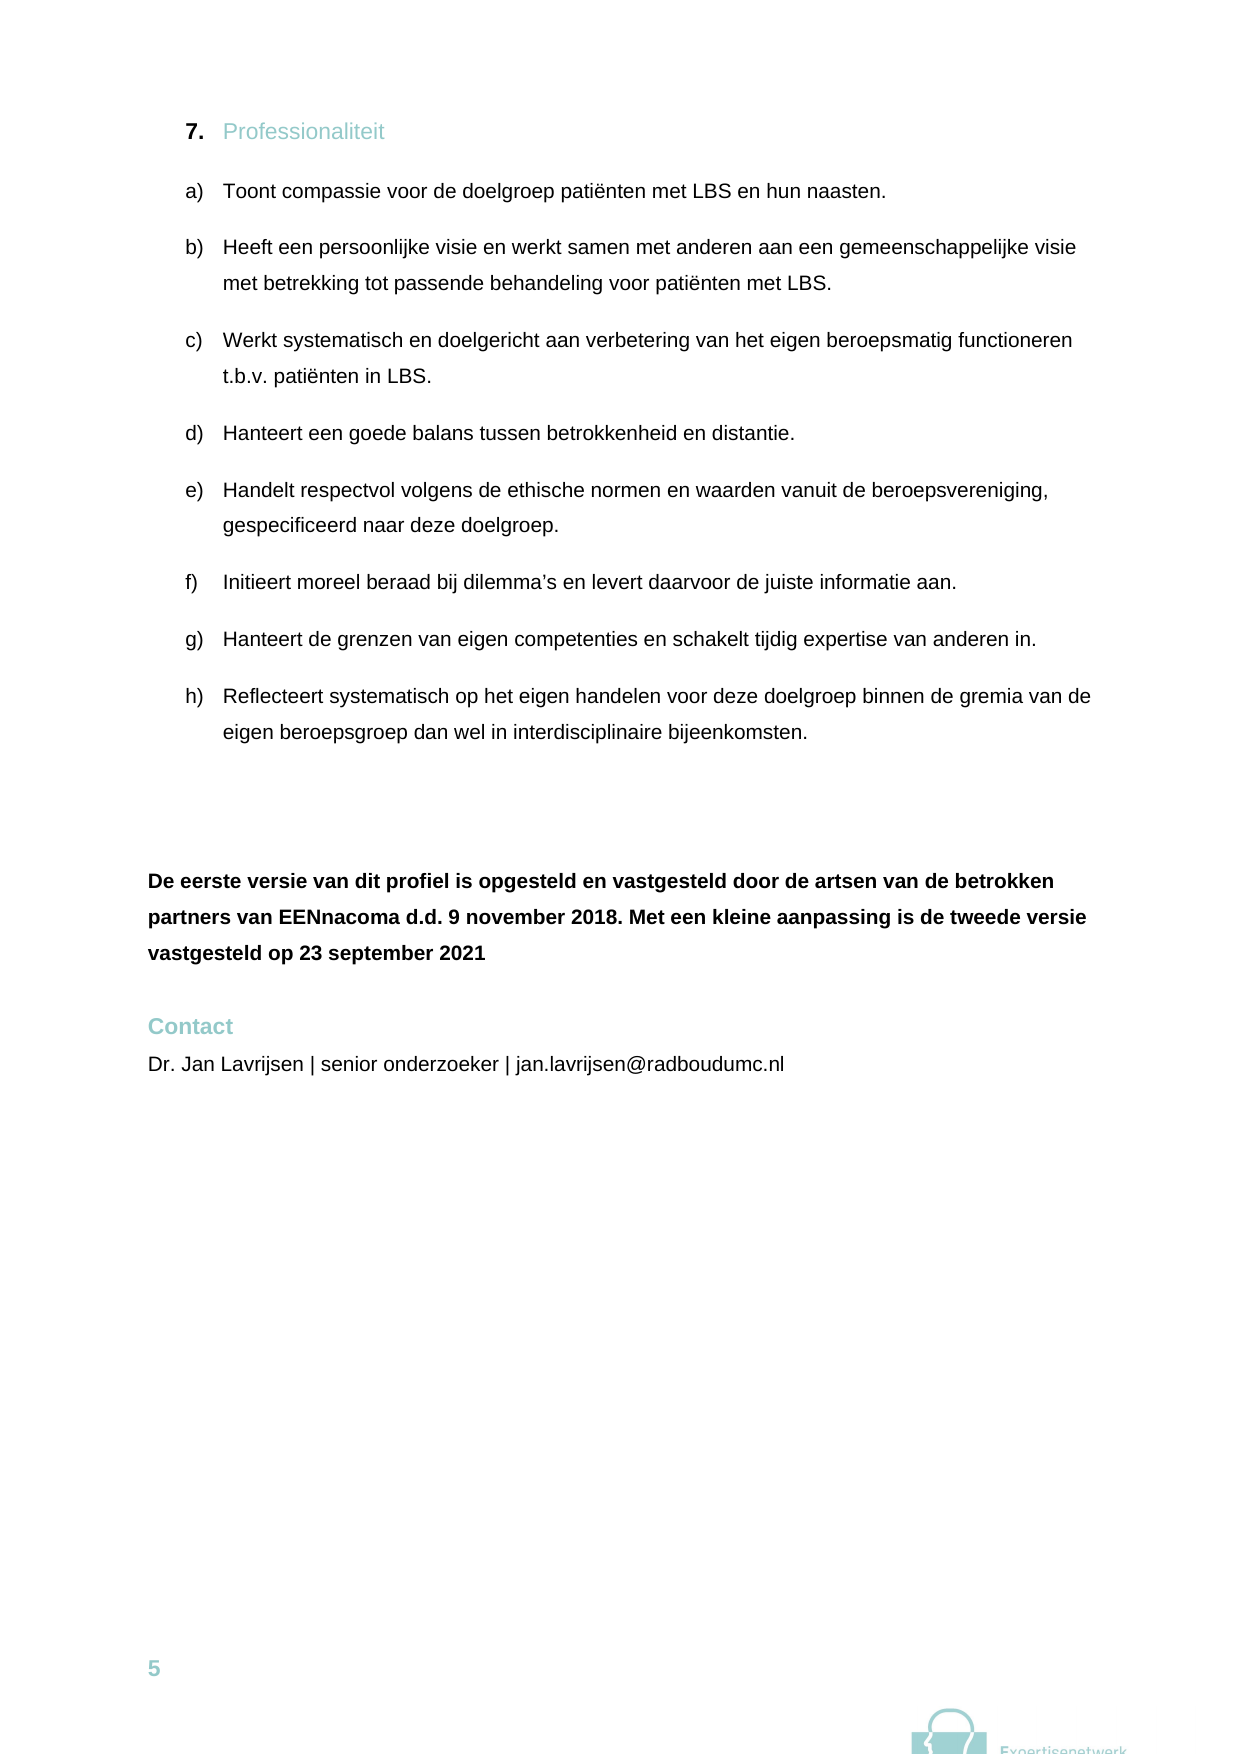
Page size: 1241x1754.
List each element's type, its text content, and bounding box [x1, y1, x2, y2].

list Toont compassie voor de doelgroep patiënten met LBS en hun naasten. [185, 178, 1092, 202]
list Heeft een persoonlijke visie en werkt samen met anderen aan een gemeenschappelijke visie met betrekking tot passende behandeling voor patiënten met LBS. [185, 235, 1092, 295]
text De eerste versie van dit profiel is opgesteld en vastgesteld door de artsen van de betrokken partners van EENnacoma d.d. 9 november 2018. Met een kleine aanpassing is de tweede versie vastgesteld op 23 september 2021 [148, 869, 1092, 965]
list Initieert moreel beraad bij dilemma’s en levert daarvoor de juiste informatie aan. [185, 570, 1092, 594]
picture [878, 1706, 1196, 1754]
list Handelt respectvol volgens de ethische normen en waarden vanuit de beroepsvereniging, gespecificeerd naar deze doelgroep. [185, 477, 1092, 537]
list Werkt systematisch en doelgericht aan verbetering van het eigen beroepsmatig functioneren t.b.v. patiënten in LBS. [185, 328, 1092, 388]
list Hanteert een goede balans tussen betrokkenheid en distantie. [185, 421, 1092, 444]
list Reflecteert systematisch op het eigen handelen voor deze doelgroep binnen de gremia van de eigen beroepsgroep dan wel in interdisciplinaire bijeenkomsten. [185, 684, 1092, 743]
list Hanteert de grenzen van eigen competenties en schakelt tijdig expertise van anderen in. [185, 627, 1092, 651]
text Contact [148, 1013, 1092, 1039]
list Professionaliteit [185, 118, 1092, 144]
text Dr. Jan Lavrijsen | senior onderzoeker | jan.lavrijsen@radboudumc.nl [148, 1052, 1092, 1076]
